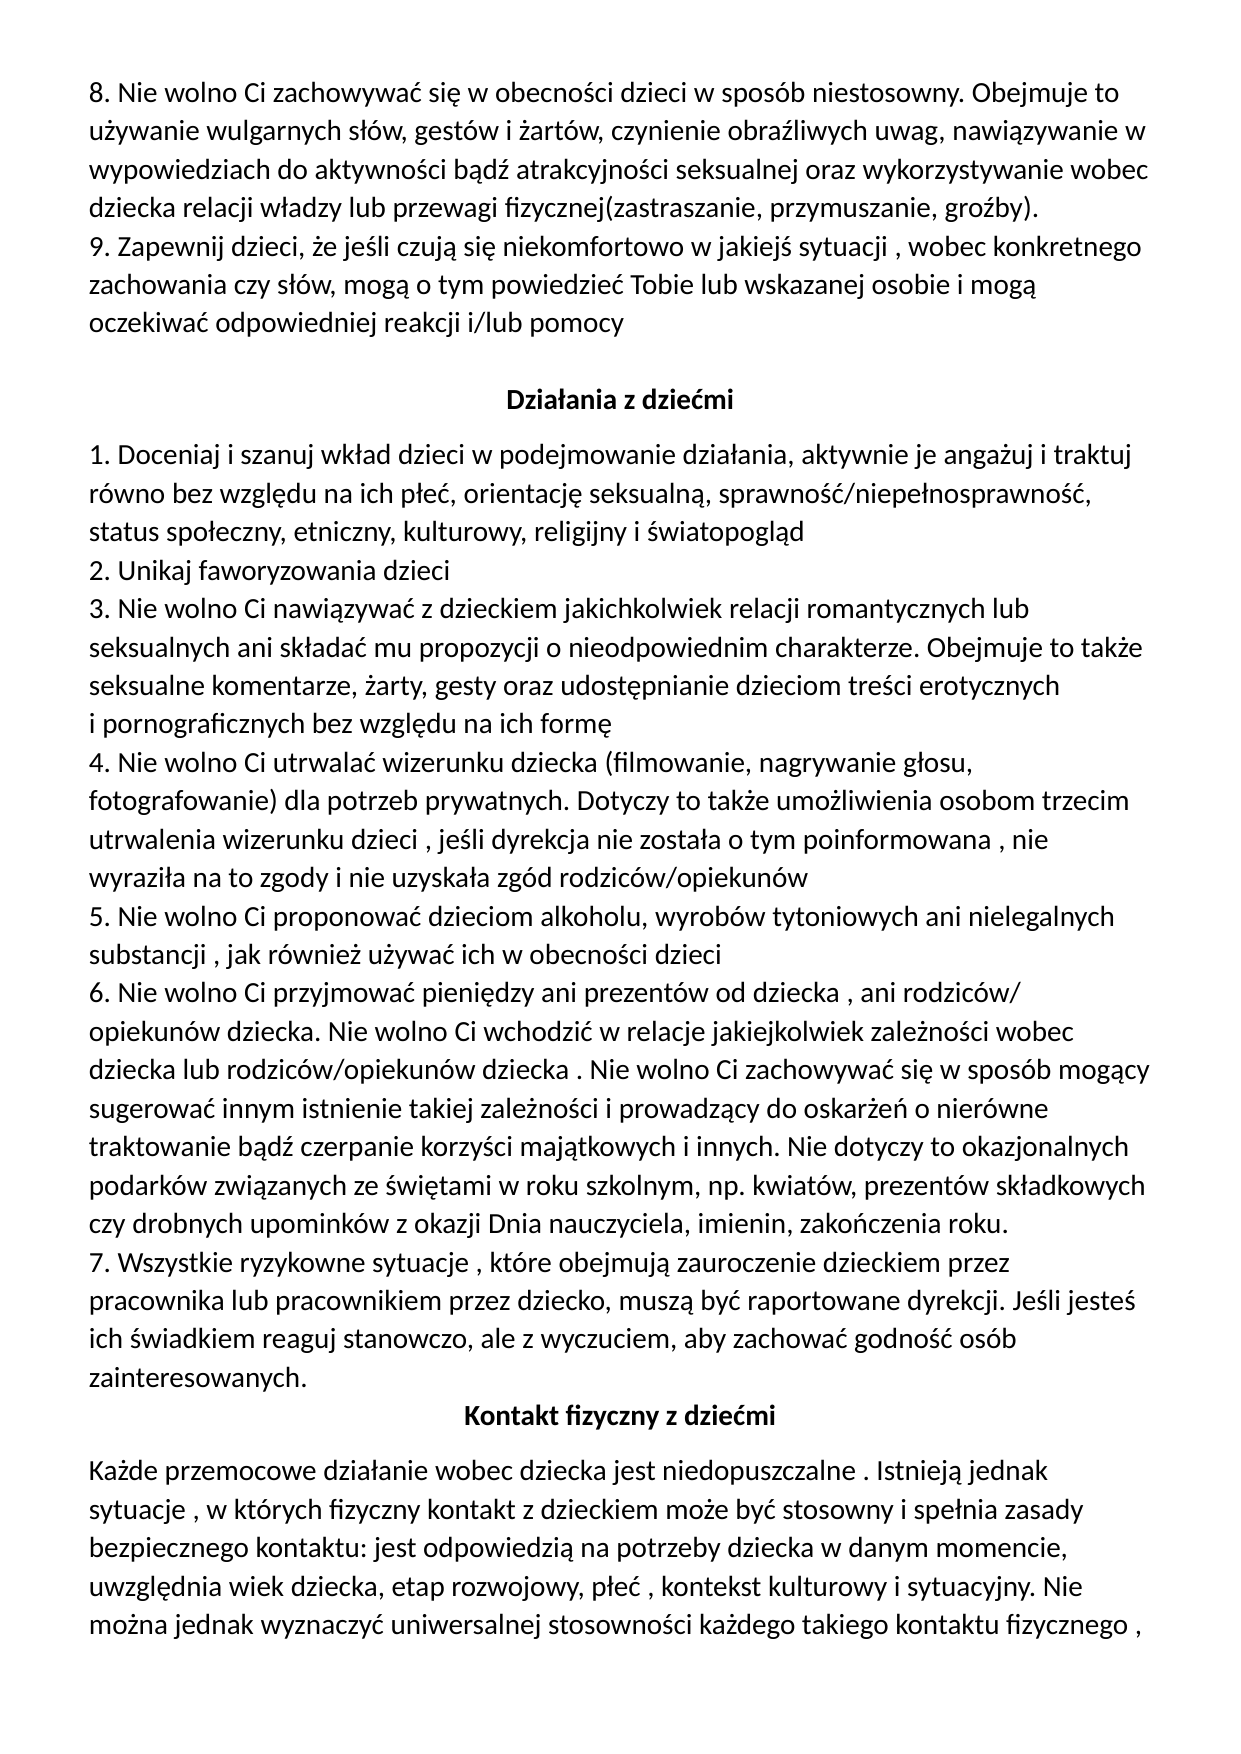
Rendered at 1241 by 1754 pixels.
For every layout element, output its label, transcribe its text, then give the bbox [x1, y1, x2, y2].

text zachowania czy słów, mogą o tym powiedzieć Tobie lub wskazanej osobie i mogą [89, 266, 1152, 302]
text substancji , jak również używać ich w obecności dzieci [89, 936, 1152, 972]
text 2. Unikaj faworyzowania dzieci [89, 552, 1152, 587]
text 3. Nie wolno Ci nawiązywać z dzieckiem jakichkolwiek relacji romantycznych lub [89, 590, 1152, 626]
text wypowiedziach do aktywności bądź atrakcyjności seksualnej oraz wykorzystywanie wobec [89, 151, 1152, 186]
text Kontakt fizyczny z dziećmi [89, 1397, 1152, 1433]
text 1. Doceniaj i szanuj wkład dzieci w podejmowanie działania, aktywnie je angażuj i traktuj [89, 436, 1152, 472]
text Działania z dziećmi [89, 381, 1152, 417]
text 7. Wszystkie ryzykowne sytuacje , które obejmują zauroczenie dzieckiem przez pracownika lub pracownikiem przez dziecko, muszą być raportowane dyrekcji. Jeśli jesteś ich świadkiem reaguj stanowczo, ale z wyczuciem, aby zachować godność osób [89, 1244, 1152, 1356]
text równo bez względu na ich płeć, orientację seksualną, sprawność/niepełnosprawność, status społeczny, etniczny, kulturowy, religijny i światopogląd [89, 475, 1152, 549]
text oczekiwać odpowiedniej reakcji i/lub pomocy [89, 304, 1152, 340]
text 4. Nie wolno Ci utrwalać wizerunku dziecka (filmowanie, nagrywanie głosu, fotografowanie) dla potrzeb prywatnych. Dotyczy to także umożliwienia osobom trzecim utrwalenia wizerunku dzieci , jeśli dyrekcja nie została o tym poinformowana , nie wyraziła na to zgody i nie uzyskała zgód rodziców/opiekunów [89, 744, 1152, 895]
text używanie wulgarnych słów, gestów i żartów, czynienie obraźliwych uwag, nawiązywanie w [89, 112, 1152, 148]
text dziecka relacji władzy lub przewagi fizycznej(zastraszanie, przymuszanie, groźby). [89, 189, 1152, 225]
text 6. Nie wolno Ci przyjmować pieniędzy ani prezentów od dziecka , ani rodziców/ opiekunów dziecka. Nie wolno Ci wchodzić w relacje jakiejkolwiek zależności wobec dziecka lub rodziców/opiekunów dziecka . Nie wolno Ci zachowywać się w sposób mogący sugerować innym istnienie takiej zależności i prowadzący do oskarżeń o nierówne traktowanie bądź czerpanie korzyści majątkowych i innych. Nie dotyczy to okazjonalnych podarków związanych ze świętami w roku szkolnym, np. kwiatów, prezentów składkowych czy drobnych upominków z okazji Dnia nauczyciela, imienin, zakończenia roku. [89, 974, 1152, 1241]
text 9. Zapewnij dzieci, że jeśli czują się niekomfortowo w jakiejś sytuacji , wobec konkretnego [89, 228, 1152, 263]
text seksualne komentarze, żarty, gesty oraz udostępnianie dzieciom treści erotycznych i pornograficznych bez względu na ich formę [89, 667, 1152, 741]
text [89, 1452, 1152, 1642]
text seksualnych ani składać mu propozycji o nieodpowiednim charakterze. Obejmuje to także [89, 629, 1152, 664]
text 5. Nie wolno Ci proponować dzieciom alkoholu, wyrobów tytoniowych ani nielegalnych [89, 898, 1152, 933]
text zainteresowanych. [89, 1359, 1152, 1394]
text 8. Nie wolno Ci zachowywać się w obecności dzieci w sposób niestosowny. Obejmuje to [89, 74, 1152, 109]
